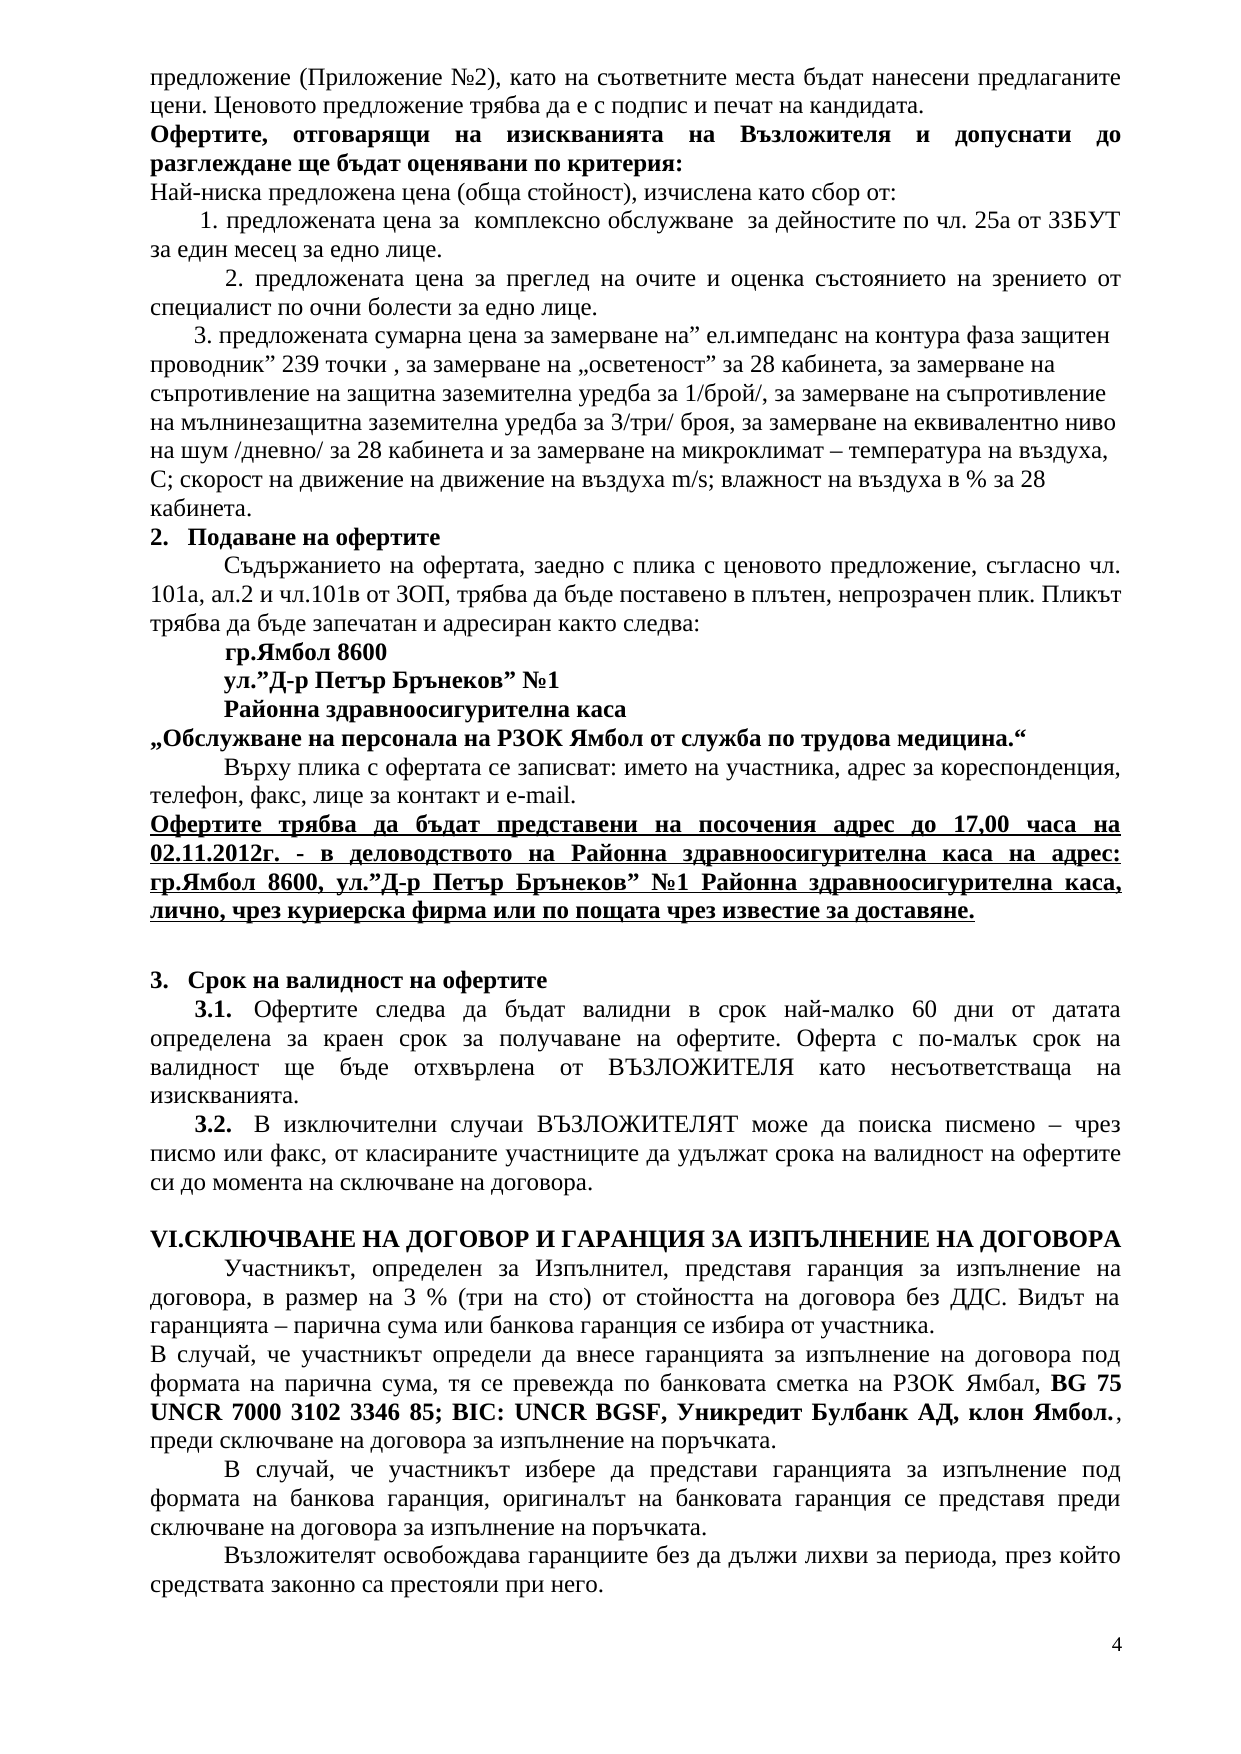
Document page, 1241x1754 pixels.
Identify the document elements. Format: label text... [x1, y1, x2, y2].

text гр.Ямбол 8600 [150, 637, 1122, 666]
text 2. предложената цена за преглед на очите и оценка състоянието на зрението от специалист по очни болести за едно лице. [150, 263, 1122, 321]
text Върху плика с офертата се записват: името на участника, адрес за кореспонденция, телефон, факс, лице за контакт и e-mail. [150, 752, 1122, 809]
text Възложителят освобождава гаранциите без да дължи лихви за периода, през който средствата законно са престояли при него. [150, 1541, 1122, 1598]
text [150, 62, 1122, 119]
text Офертите трябва да бъдат представени на посочения адрес до 17,00 часа на 02.11.2012г. - в деловодството на Районна здравноосигурителна каса на адрес: гр.Ямбол 8600, ул.”Д-р Петър Брънеков” №1 Районна здравноосигурителна каса, лично, чрез куриерска фирма или по пощата чрез известие за доставяне. [150, 809, 1122, 892]
text 3. предложената сумарна цена за замерване на” ел.импеданс на контура фаза защитен проводник” 239 точки , за замерване на „осветеност” за 28 кабинета, за замерване на съпротивление на защитна заземителна уредба за 1/брой/, за замерване на съпротивление на мълнинезащитна заземителна уредба за 3/три/ броя, за замерване на еквивалентно ниво на шум /дневно/ за 28 кабинета и за замерване на микроклимат – температура на въздуха, С; скорост на движение на движение на въздуха m/s; влажност на въздуха в % за 28 кабинета. [150, 321, 1122, 522]
text Офертите, отговарящи на изискванията на Възложителя и допуснати до разглеждане ще бъдат оценявани по критерия: [150, 119, 1122, 177]
text Най-ниска предложена цена (обща стойност), изчислена като сбор от: [150, 177, 1122, 206]
text Офертите трябва да бъдат представени на посочения адрес до 17,00 часа на 02.11.2012г. - в деловодството на Районна здравноосигурителна каса на адрес: гр.Ямбол 8600, ул.”Д-р Петър Брънеков” №1 Районна здравноосигурителна каса, лично, чрез куриерска фирма или по пощата чрез известие за доставяне. [150, 893, 1122, 924]
list Срок на валидност на офертите [150, 966, 1122, 994]
text В случай, че участникът определи да внесе гаранцията за изпълнение на договора под формата на парична сума, тя се превежда по банковата сметка на РЗОК Ямбал, BG 75 UNCR 7000 3102 3346 85; BIC: UNCR BGSF, Уникредит Булбанк АД, клон Ямбол., преди сключване на договора за изпълнение на поръчката. [150, 1339, 1122, 1454]
text Участникът, определен за Изпълнител, представя гаранция за изпълнение на договора, в размер на 3 % (три на сто) от стойността на договора без ДДС. Видът на гаранцията – парична сума или банкова гаранция се избира от участника. [150, 1253, 1122, 1339]
list В изключителни случаи ВЪЗЛОЖИТЕЛЯТ може да поиска писмено – чрез писмо или факс, от класираните участниците да удължат срока на валидност на офертите си до момента на сключване на договора. [150, 1109, 1122, 1196]
text Съдържанието на офертата, заедно с плика с ценовото предложение, съгласно чл. 101а, ал.2 и чл.101в от ЗОП, трябва да бъде поставено в плътен, непрозрачен плик. Пликът трябва да бъде запечатан и адресиран както следва: [150, 551, 1122, 637]
text Районна здравноосигурителна каса [150, 694, 1122, 723]
list Подаване на офертите [150, 522, 1122, 551]
text VІ.СКЛЮЧВАНЕ НА ДОГОВОР И ГАРАНЦИЯ ЗА ИЗПЪЛНЕНИЕ НА ДОГОВОРА [150, 1224, 1122, 1253]
text 1. предложената цена за комплексно обслужване за дейностите по чл. 25а от ЗЗБУТ за един месец за едно лице. [150, 206, 1122, 263]
text „Обслужване на персонала на РЗОК Ямбол от служба по трудова медицина.“ [150, 723, 1122, 752]
text ул.”Д-р Петър Брънеков” №1 [150, 666, 1122, 694]
list Офертите следва да бъдат валидни в срок най-малко 60 дни от датата определена за краен срок за получаване на офертите. Оферта с по-малък срок на валидност ще бъде отхвърлена от ВЪЗЛОЖИТЕЛЯ като несъответстваща на изискванията. [150, 994, 1122, 1109]
text В случай, че участникът избере да представи гаранцията за изпълнение под формата на банкова гаранция, оригиналът на банковата гаранция се представя преди сключване на договора за изпълнение на поръчката. [150, 1454, 1122, 1541]
